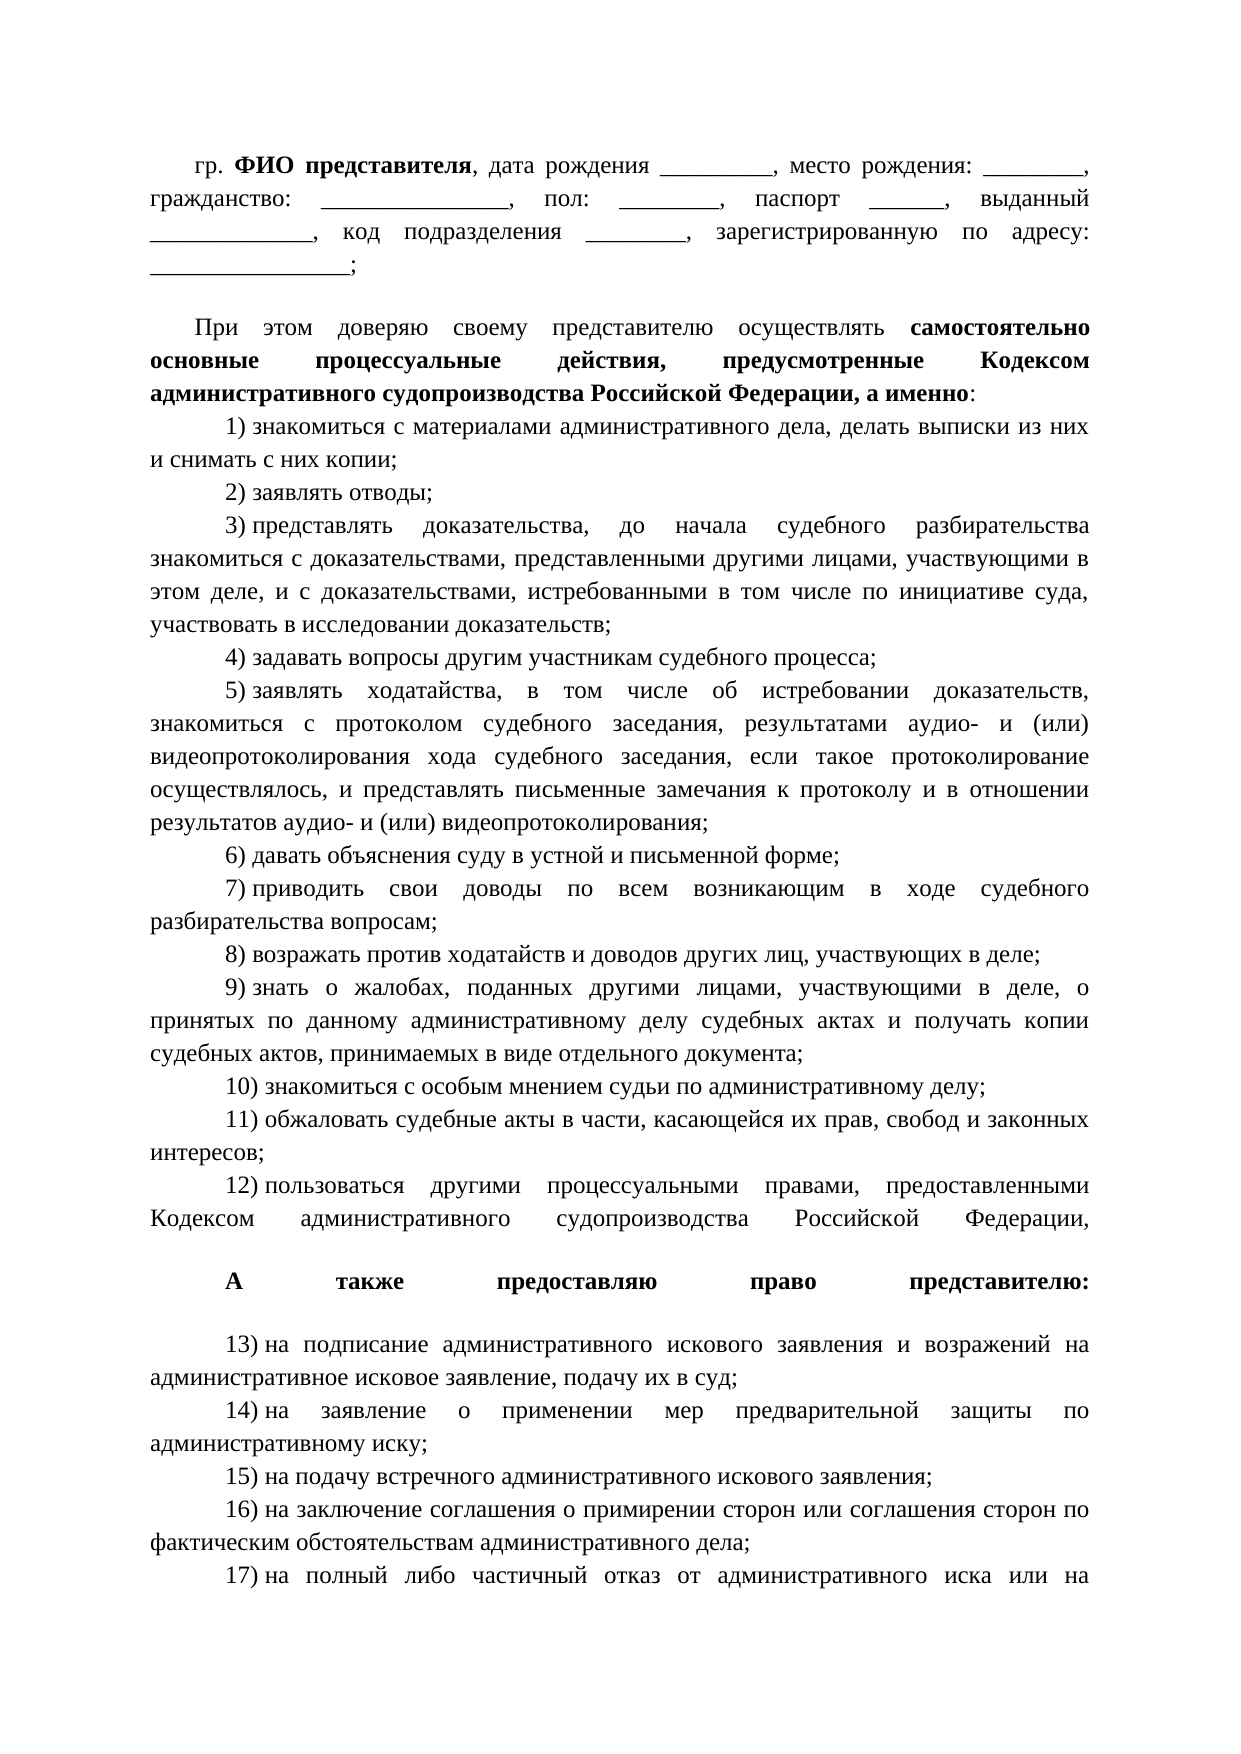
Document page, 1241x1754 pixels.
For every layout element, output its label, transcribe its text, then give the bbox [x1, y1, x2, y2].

text 10) знакомиться с особым мнением судьи по административному делу; [150, 1071, 1090, 1100]
text 16) на заключение соглашения о примирении сторон или соглашения сторон по фактическим обстоятельствам административного дела; [150, 1494, 1090, 1556]
text 13) на подписание административного искового заявления и возражений на административное исковое заявление, подачу их в суд; [150, 1329, 1090, 1391]
text 1) знакомиться с материалами административного дела, делать выписки из них и снимать с них копии; [150, 411, 1090, 473]
text 11) обжаловать судебные акты в части, касающейся их прав, свобод и законных интересов; [150, 1104, 1090, 1166]
text 2) заявлять отводы; [150, 477, 1090, 506]
text 6) давать объяснения суду в устной и письменной форме; [150, 840, 1090, 869]
text 14) на заявление о применении мер предварительной защиты по административному иску; [150, 1395, 1090, 1457]
text 15) на подачу встречного административного искового заявления; [150, 1461, 1090, 1490]
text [150, 1560, 1090, 1589]
text 4) задавать вопросы другим участникам судебного процесса; [150, 642, 1090, 671]
text А также предоставляю право представителю: [150, 1266, 1090, 1325]
text 8) возражать против ходатайств и доводов других лиц, участвующих в деле; [150, 939, 1090, 968]
text 9) знать о жалобах, поданных другими лицами, участвующими в деле, о принятых по данному административному делу судебных актах и получать копии судебных актов, принимаемых в виде отдельного документа; [150, 972, 1090, 1067]
text гр. ФИО представителя, дата рождения _________, место рождения: ________, гражданство: _______________, пол: ________, паспорт ______, выданный _____________, код подразделения ________, зарегистрированную по адресу: ________________; [150, 150, 1090, 308]
text При этом доверяю своему представителю осуществлять самостоятельно основные процессуальные действия, предусмотренные Кодексом административного судопроизводства Российской Федерации, а именно: [150, 312, 1090, 407]
text 5) заявлять ходатайства, в том числе об истребовании доказательств, знакомиться с протоколом судебного заседания, результатами аудио- и (или) видеопротоколирования хода судебного заседания, если такое протоколирование осуществлялось, и представлять письменные замечания к протоколу и в отношении результатов аудио- и (или) видеопротоколирования; [150, 675, 1090, 836]
text 7) приводить свои доводы по всем возникающим в ходе судебного разбирательства вопросам; [150, 873, 1090, 935]
text 3) представлять доказательства, до начала судебного разбирательства знакомиться с доказательствами, представленными другими лицами, участвующими в этом деле, и с доказательствами, истребованными в том числе по инициативе суда, участвовать в исследовании доказательств; [150, 510, 1090, 638]
text 12) пользоваться другими процессуальными правами, предоставленными Кодексом административного судопроизводства Российской Федерации, [150, 1170, 1090, 1262]
